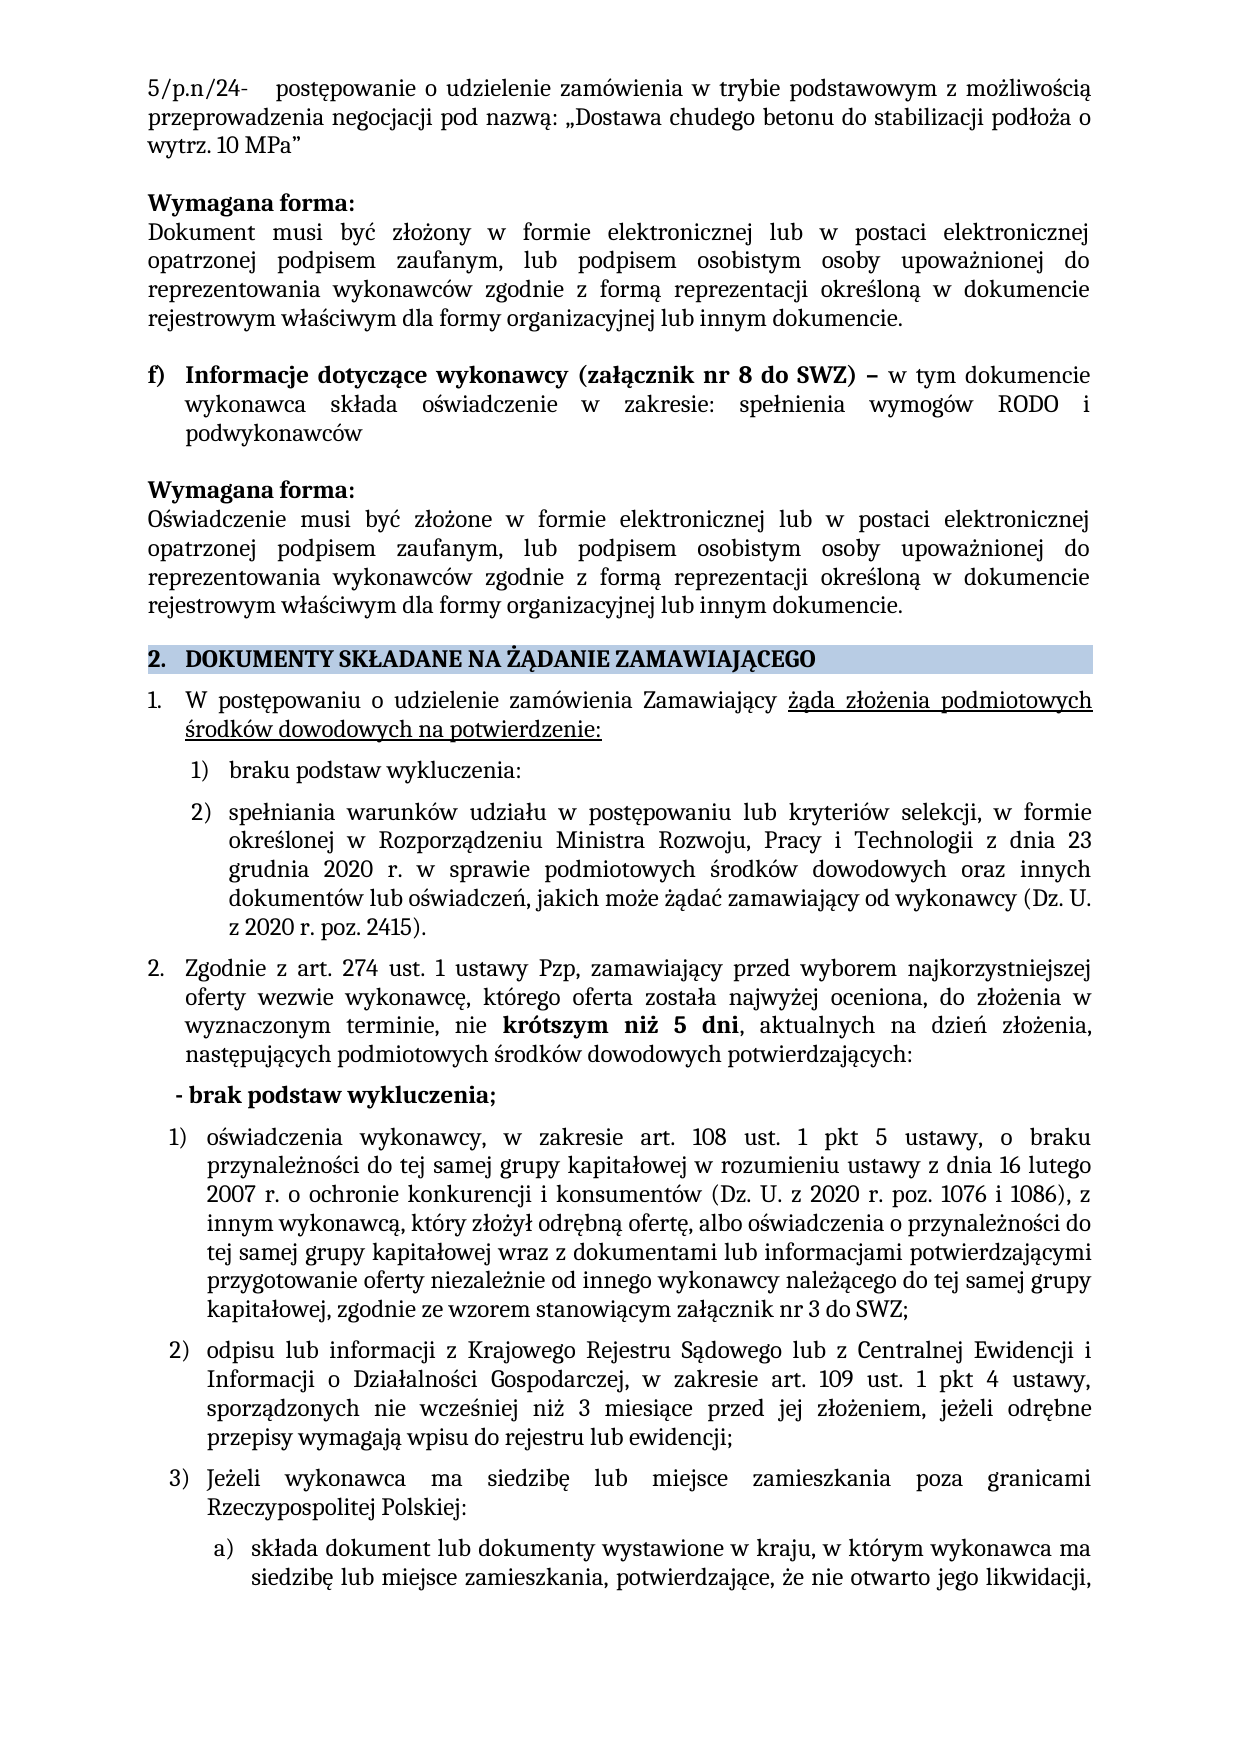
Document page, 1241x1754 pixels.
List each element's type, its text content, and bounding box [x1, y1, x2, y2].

list oświadczenia wykonawcy, w zakresie art. 108 ust. 1 pkt 5 ustawy, o braku przynależności do tej samej grupy kapitałowej w rozumieniu ustawy z dnia 16 lutego 2007 r. o ochronie konkurencji i konsumentów (Dz. U. z 2020 r. poz. 1076 i 1086), z innym wykonawcą, który złożył odrębną ofertę, albo oświadczenia o przynależności do tej samej grupy kapitałowej wraz z dokumentami lub informacjami potwierdzającymi przygotowanie oferty niezależnie od innego wykonawcy należącego do tej samej grupy kapitałowej, zgodnie ze wzorem stanowiącym załącznik nr 3 do SWZ; [169, 1122, 1093, 1324]
text Oświadczenie musi być złożone w formie elektronicznej lub w postaci elektronicznej opatrzonej podpisem zaufanym, lub podpisem osobistym osoby upoważnionej do reprezentowania wykonawców zgodnie z formą reprezentacji określoną w dokumencie rejestrowym właściwym dla formy organizacyjnej lub innym dokumencie. [148, 505, 1091, 620]
text Wymagana forma: [148, 476, 1091, 505]
text - brak podstaw wykluczenia; [148, 1081, 1093, 1110]
list braku podstaw wykluczenia: [191, 756, 1093, 785]
list Informacje dotyczące wykonawcy (załącznik nr 8 do SWZ) – w tym dokumencie wykonawca składa oświadczenie w zakresie: spełnienia wymogów RODO i podwykonawców [148, 361, 1091, 447]
list Jeżeli wykonawca ma siedzibę lub miejsce zamieszkania poza granicami Rzeczypospolitej Polskiej: [169, 1464, 1093, 1521]
text Wymagana forma: [148, 189, 1091, 217]
list W postępowaniu o udzielenie zamówienia Zamawiający żąda złożenia podmiotowych środków dowodowych na potwierdzenie: [148, 686, 1093, 744]
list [213, 1534, 1093, 1591]
list odpisu lub informacji z Krajowego Rejestru Sądowego lub z Centralnej Ewidencji i Informacji o Działalności Gospodarczej, w zakresie art. 109 ust. 1 pkt 4 ustawy, sporządzonych nie wcześniej niż 3 miesiące przed jej złożeniem, jeżeli odrębne przepisy wymagają wpisu do rejestru lub ewidencji; [169, 1336, 1093, 1451]
list spełniania warunków udziału w postępowaniu lub kryteriów selekcji, w formie określonej w Rozporządzeniu Ministra Rozwoju, Pracy i Technologii z dnia 23 grudnia 2020 r. w sprawie podmiotowych środków dowodowych oraz innych dokumentów lub oświadczeń, jakich może żądać zamawiający od wykonawcy (Dz. U. z 2020 r. poz. 2415). [191, 797, 1093, 941]
list DOKUMENTY SKŁADANE NA ŻĄDANIE ZAMAWIAJĄCEGO [148, 645, 1093, 674]
text Dokument musi być złożony w formie elektronicznej lub w postaci elektronicznej opatrzonej podpisem zaufanym, lub podpisem osobistym osoby upoważnionej do reprezentowania wykonawców zgodnie z formą reprezentacji określoną w dokumencie rejestrowym właściwym dla formy organizacyjnej lub innym dokumencie. [148, 217, 1091, 332]
list Zgodnie z art. 274 ust. 1 ustawy Pzp, zamawiający przed wyborem najkorzystniejszej oferty wezwie wykonawcę, którego oferta została najwyżej oceniona, do złożenia w wyznaczonym terminie, nie krótszym niż 5 dni, aktualnych na dzień złożenia, następujących podmiotowych środków dowodowych potwierdzających: [148, 954, 1093, 1069]
